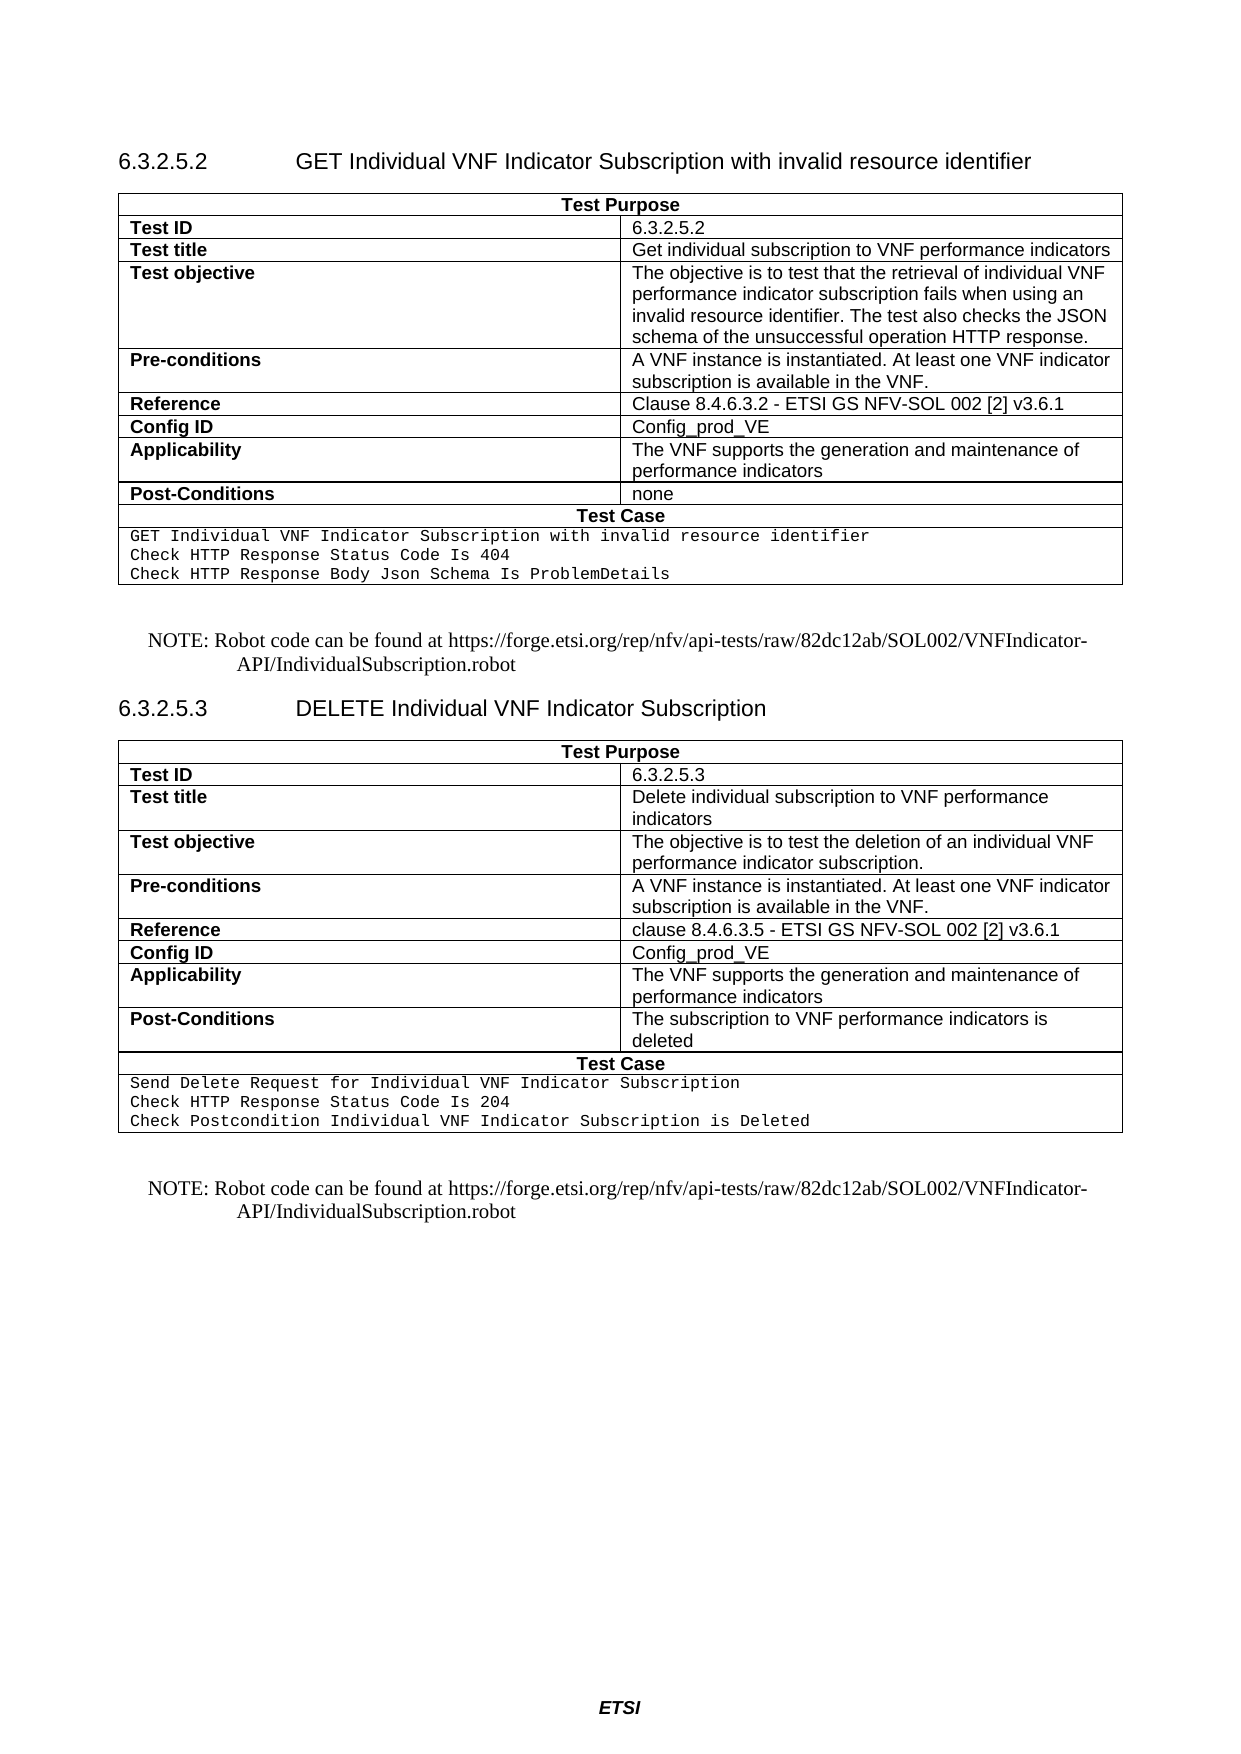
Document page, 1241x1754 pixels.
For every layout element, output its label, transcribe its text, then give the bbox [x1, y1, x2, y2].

text NOTE: Robot code can be found at https://forge.etsi.org/rep/nfv/api-tests/raw/82dc12ab/SOL002/VNFIndicator-API/IndividualSubscription.robot [148, 1175, 1122, 1223]
table_cell Pre-conditions [119, 349, 620, 392]
table_cell Reference [119, 393, 620, 415]
table_cell Test Case [119, 1053, 1122, 1074]
table_cell Applicability [119, 964, 620, 1007]
table_cell Test title [119, 239, 620, 261]
table_cell clause 8.4.6.3.5 - ETSI GS NFV-SOL 002 [2] v3.6.1 [621, 919, 1122, 940]
table_cell Test ID [119, 764, 620, 785]
table_cell Test title [119, 786, 620, 829]
table_cell Test objective [119, 831, 620, 874]
table_cell Pre-conditions [119, 875, 620, 918]
table_cell Test ID [119, 216, 620, 238]
table_header Test Purpose [119, 741, 1122, 763]
table_cell 6.3.2.5.2 [621, 216, 1122, 238]
table_cell A VNF instance is instantiated. At least one VNF indicator subscription is available in the VNF. [621, 349, 1122, 392]
table_cell 6.3.2.5.3 [621, 764, 1122, 785]
table_cell The VNF supports the generation and maintenance of performance indicators [621, 438, 1122, 481]
table_cell The objective is to test the deletion of an individual VNF performance indicator subscription. [621, 831, 1122, 874]
table_cell The objective is to test that the retrieval of individual VNF performance indicator subscription fails when using an invalid resource identifier. The test also checks the JSON schema of the unsuccessful operation HTTP response. [621, 262, 1122, 348]
subtitle 6.3.2.5.2 GET Individual VNF Indicator Subscription with invalid resource identifier [118, 148, 1122, 174]
table_cell The subscription to VNF performance indicators is deleted [621, 1008, 1122, 1051]
table_cell Config_prod_VE [621, 416, 1122, 437]
table_cell Config ID [119, 416, 620, 437]
table_cell GET Individual VNF Indicator Subscription with invalid resource identifier Check HTTP Response Status Code Is 404 Check HTTP Response Body Json Schema Is ProblemDetails [119, 528, 1122, 584]
table_cell Test objective [119, 262, 620, 348]
table_cell Test Case [119, 505, 1122, 527]
table_cell none [621, 483, 1122, 504]
table_cell Get individual subscription to VNF performance indicators [621, 239, 1122, 261]
table_cell Config ID [119, 941, 620, 963]
table_cell Applicability [119, 438, 620, 481]
table_cell A VNF instance is instantiated. At least one VNF indicator subscription is available in the VNF. [621, 875, 1122, 918]
text NOTE: Robot code can be found at https://forge.etsi.org/rep/nfv/api-tests/raw/82dc12ab/SOL002/VNFIndicator-API/IndividualSubscription.robot [148, 628, 1122, 676]
table_cell The VNF supports the generation and maintenance of performance indicators [621, 964, 1122, 1007]
table_cell Send Delete Request for Individual VNF Indicator Subscription Check HTTP Response Status Code Is 204 Check Postcondition Individual VNF Indicator Subscription is Deleted [119, 1075, 1122, 1132]
table_cell Post-Conditions [119, 483, 620, 504]
table_cell Post-Conditions [119, 1008, 620, 1051]
table_cell Clause 8.4.6.3.2 - ETSI GS NFV-SOL 002 [2] v3.6.1 [621, 393, 1122, 415]
table_cell Reference [119, 919, 620, 940]
table_header Test Purpose [119, 194, 1122, 215]
table_cell Delete individual subscription to VNF performance indicators [621, 786, 1122, 829]
table_cell Config_prod_VE [621, 941, 1122, 963]
subtitle 6.3.2.5.3 DELETE Individual VNF Indicator Subscription [118, 695, 1122, 721]
